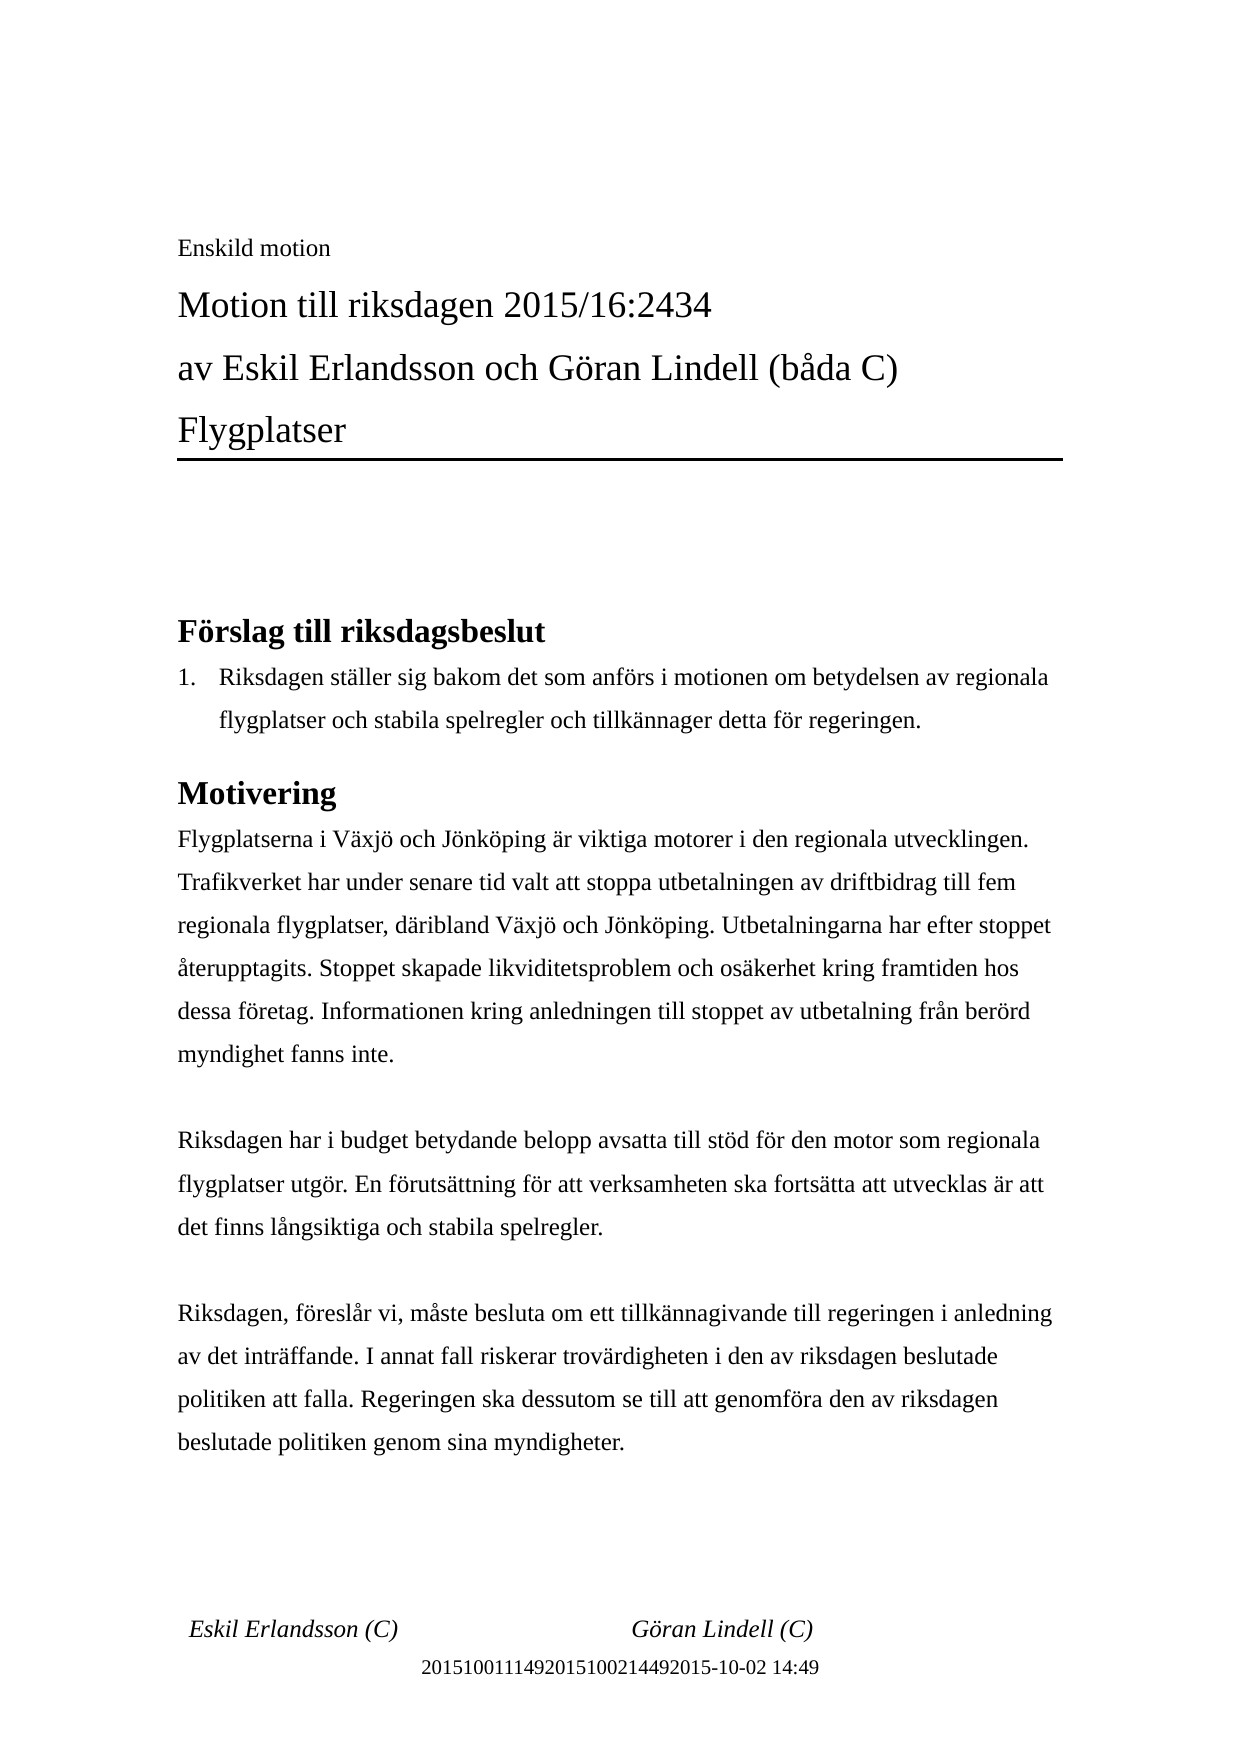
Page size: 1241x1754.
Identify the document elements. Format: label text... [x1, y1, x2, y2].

text Riksdagen, föreslår vi, måste besluta om ett tillkännagivande till regeringen i anledning av det inträffande. I annat fall riskerar trovärdigheten i den av riksdagen beslutade politiken att falla. Regeringen ska dessutom se till att genomföra den av riksdagen beslutade politiken genom sina myndigheter. [177, 1298, 1063, 1456]
table_header Göran Lindell (C) [620, 1514, 1063, 1642]
table_header Eskil Erlandsson (C) [177, 1514, 620, 1642]
text Riksdagen har i budget betydande belopp avsatta till stöd för den motor som regionala flygplatser utgör. En förutsättning för att verksamheten ska fortsätta att utvecklas är att det finns långsiktiga och stabila spelregler. [177, 1126, 1063, 1241]
subtitle Motivering [177, 773, 1063, 811]
text Flygplatserna i Växjö och Jönköping är viktiga motorer i den regionala utvecklingen. Trafikverket har under senare tid valt att stoppa utbetalningen av driftbidrag till fem regionala flygplatser, däribland Växjö och Jönköping. Utbetalningarna har efter stoppet återupptagits. Stoppet skapade likviditetsproblem och osäkerhet kring framtiden hos dessa företag. Informationen kring anledningen till stoppet av utbetalning från berörd myndighet fanns inte. [177, 824, 1063, 1068]
